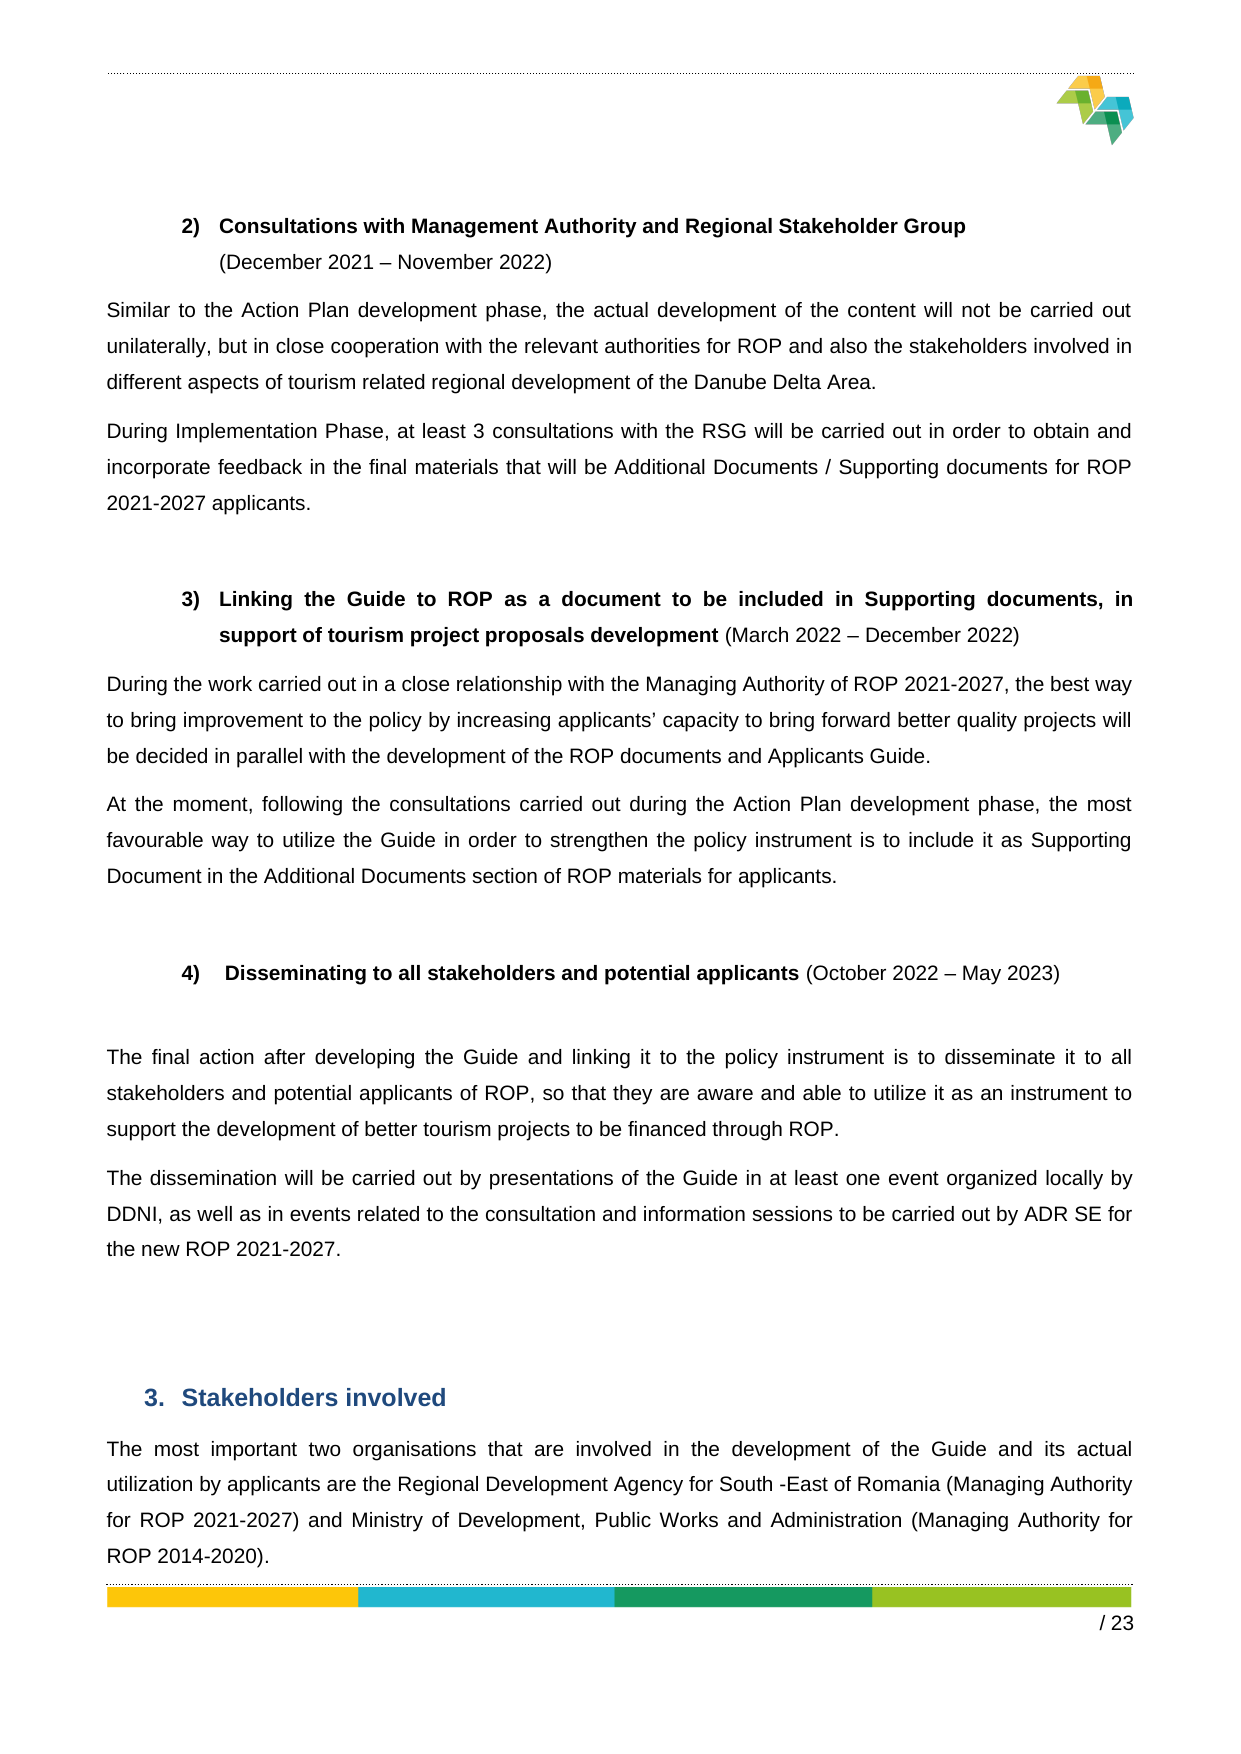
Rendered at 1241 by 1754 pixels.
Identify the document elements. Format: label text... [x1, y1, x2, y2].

text During Implementation Phase, at least 3 consultations with the RSG will be carried out in order to obtain and incorporate feedback in the final materials that will be Additional Documents / Supporting documents for ROP 2021-2027 applicants. [106, 418, 1134, 514]
list (December 2021 – November 2022) [219, 250, 1134, 274]
list Disseminating to all stakeholders and potential applicants (October 2022 – May 2023) [181, 961, 1134, 985]
text The most important two organisations that are involved in the development of the Guide and its actual utilization by applicants are the Regional Development Agency for South -East of Romania (Managing Authority for ROP 2021-2027) and Ministry of Development, Public Works and Administration (Managing Authority for ROP 2014-2020). [106, 1436, 1134, 1568]
subtitle Stakeholders involved [144, 1383, 1134, 1411]
picture [1054, 73, 1134, 147]
list Consultations with Management Authority and Regional Stakeholder Group [181, 214, 1134, 238]
text The final action after developing the Guide and linking it to the policy instrument is to disseminate it to all stakeholders and potential applicants of ROP, so that they are aware and able to utilize it as an instrument to support the development of better tourism projects to be financed through ROP. [106, 1045, 1134, 1141]
text At the moment, following the consultations carried out during the Action Plan development phase, the most favourable way to utilize the Guide in order to strengthen the policy instrument is to include it as Supporting Document in the Additional Documents section of ROP materials for applicants. [106, 792, 1134, 888]
text The dissemination will be carried out by presentations of the Guide in at least one event organized locally by DDNI, as well as in events related to the consultation and information sessions to be carried out by ADR SE for the new ROP 2021-2027. [106, 1165, 1134, 1261]
text Similar to the Action Plan development phase, the actual development of the content will not be carried out unilaterally, but in close cooperation with the relevant authorities for ROP and also the stakeholders involved in different aspects of tourism related regional development of the Danube Delta Area. [106, 298, 1134, 394]
list Linking the Guide to ROP as a document to be included in Supporting documents, in support of tourism project proposals development (March 2022 – December 2022) [181, 587, 1134, 647]
picture [106, 1587, 1134, 1610]
text During the work carried out in a close relationship with the Managing Authority of ROP 2021-2027, the best way to bring improvement to the policy by increasing applicants’ capacity to bring forward better quality projects will be decided in parallel with the development of the ROP documents and Applicants Guide. [106, 672, 1134, 767]
